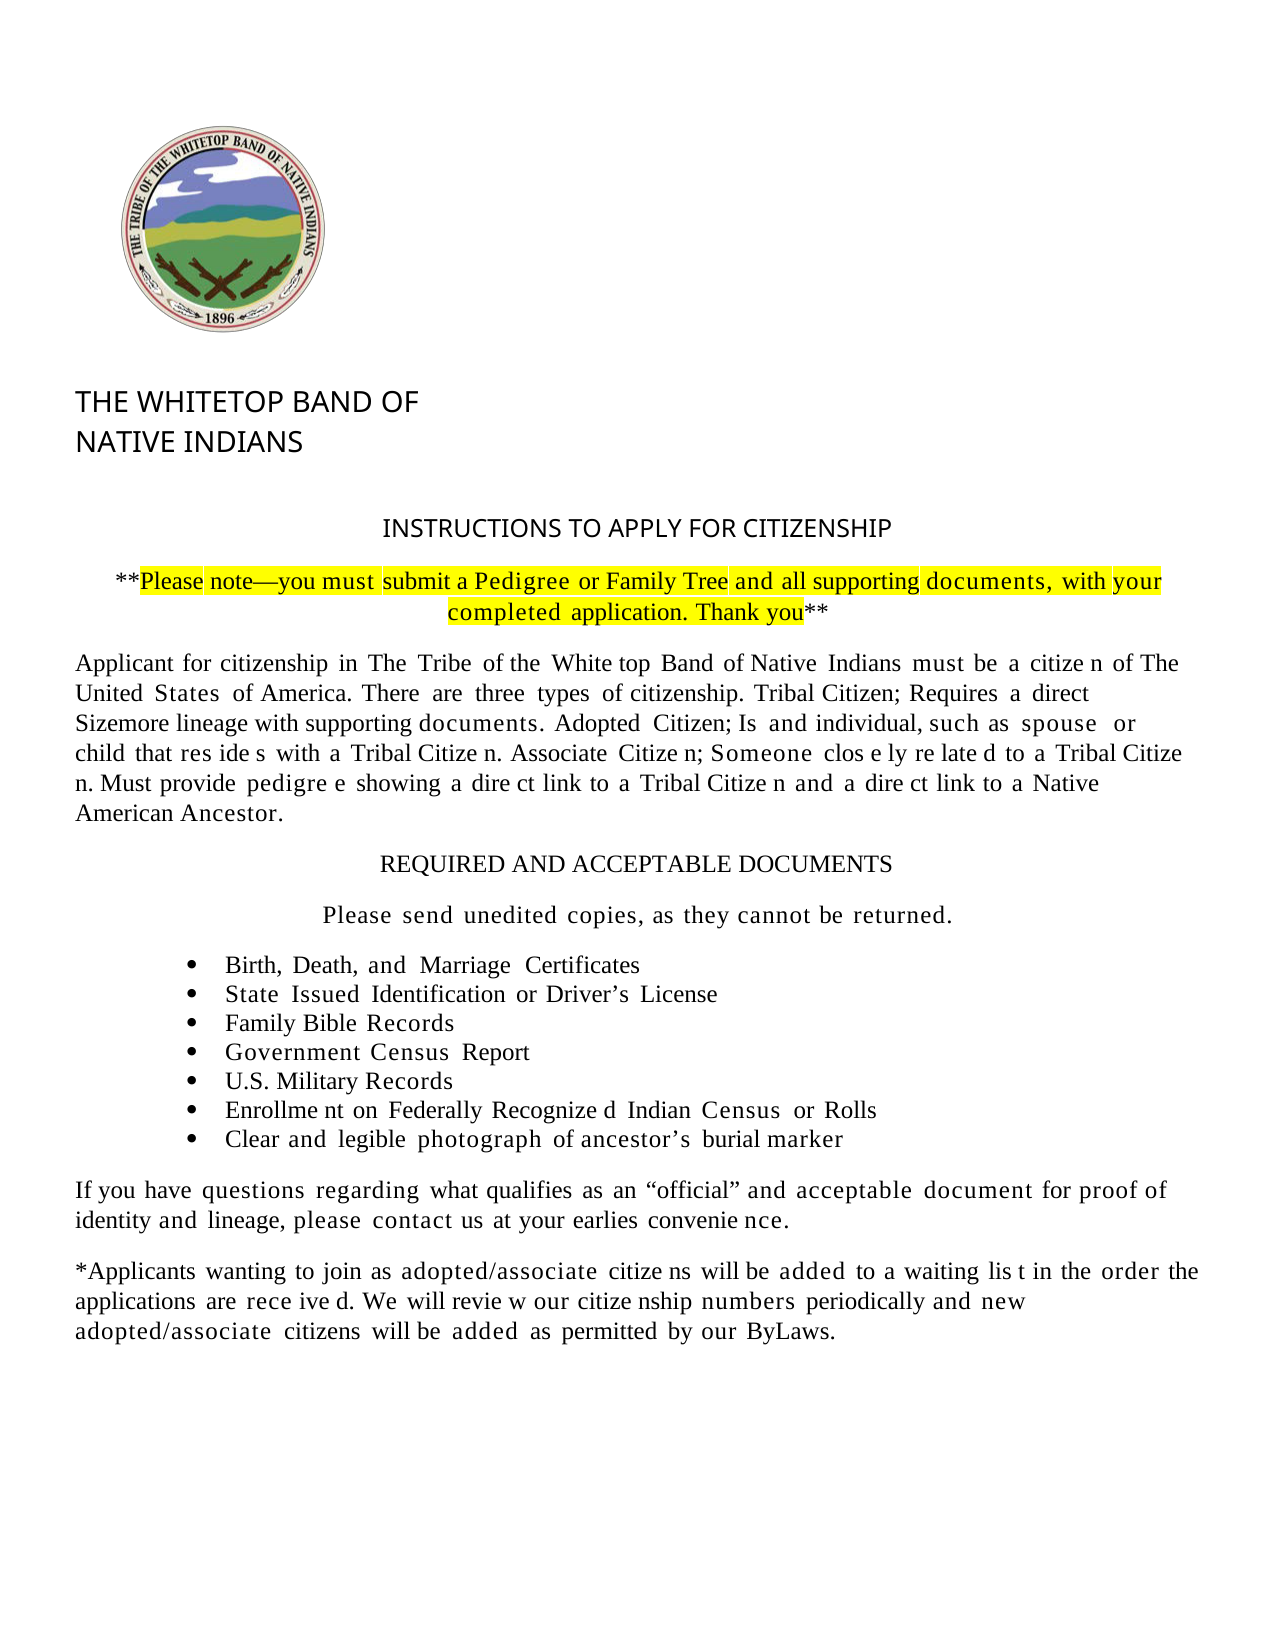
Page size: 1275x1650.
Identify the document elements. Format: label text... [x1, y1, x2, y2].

text *Applicants wanting to join as adopted/associate citize ns will be added to a waiting lis t in the order the applications are rece ive d. We will revie w our citize nship numbers periodically and new [75, 1256, 1210, 1315]
list Clear and legible photograph of ancestor’s burial marker [187, 1124, 1210, 1153]
list Birth, Death, and Marriage Certificates [187, 950, 1210, 979]
text Please send unedited copies, as they cannot be returned. [207, 900, 1068, 929]
text adopted/associate citizens will be added as permitted by our ByLaws. [75, 1316, 1210, 1345]
text INSTRUCTIONS TO APPLY FOR CITIZENSHIP [207, 511, 1067, 544]
list Family Bible Records [187, 1008, 1210, 1037]
subtitle THE WHITETOP BAND OF NATIVE INDIANS [75, 381, 429, 461]
text Applicant for citizenship in The Tribe of the White top Band of Native Indians must be a citize n of The United States of America. There are three types of citizenship. Tribal Citizen; Requires a direct [75, 648, 1210, 706]
text REQUIRED AND ACCEPTABLE DOCUMENTS [205, 849, 1067, 878]
list U.S. Military Records [187, 1066, 1210, 1095]
list State Issued Identification or Driver’s License [187, 979, 1210, 1008]
list Government Census Report [187, 1037, 1210, 1066]
text Sizemore lineage with supporting documents. Adopted Citizen; Is and individual, such as spouse or child that res ide s with a Tribal Citize n. Associate Citize n; Someone clos e ly re late d to a Tribal Citize n. Must provide pedigre e showing a dire ct link to a Tribal Citize n and a dire ct link to a Native American Ancestor. [75, 708, 1185, 827]
picture [75, 75, 380, 381]
list Enrollme nt on Federally Recognize d Indian Census or Rolls [187, 1095, 1210, 1124]
text **Please note—you must submit a Pedigree or Family Tree and all supporting documents, with your completed application. Thank you** [66, 566, 1210, 625]
text If you have questions regarding what qualifies as an “official” and acceptable document for proof of identity and lineage, please contact us at your earlies convenie nce. [75, 1175, 1210, 1234]
